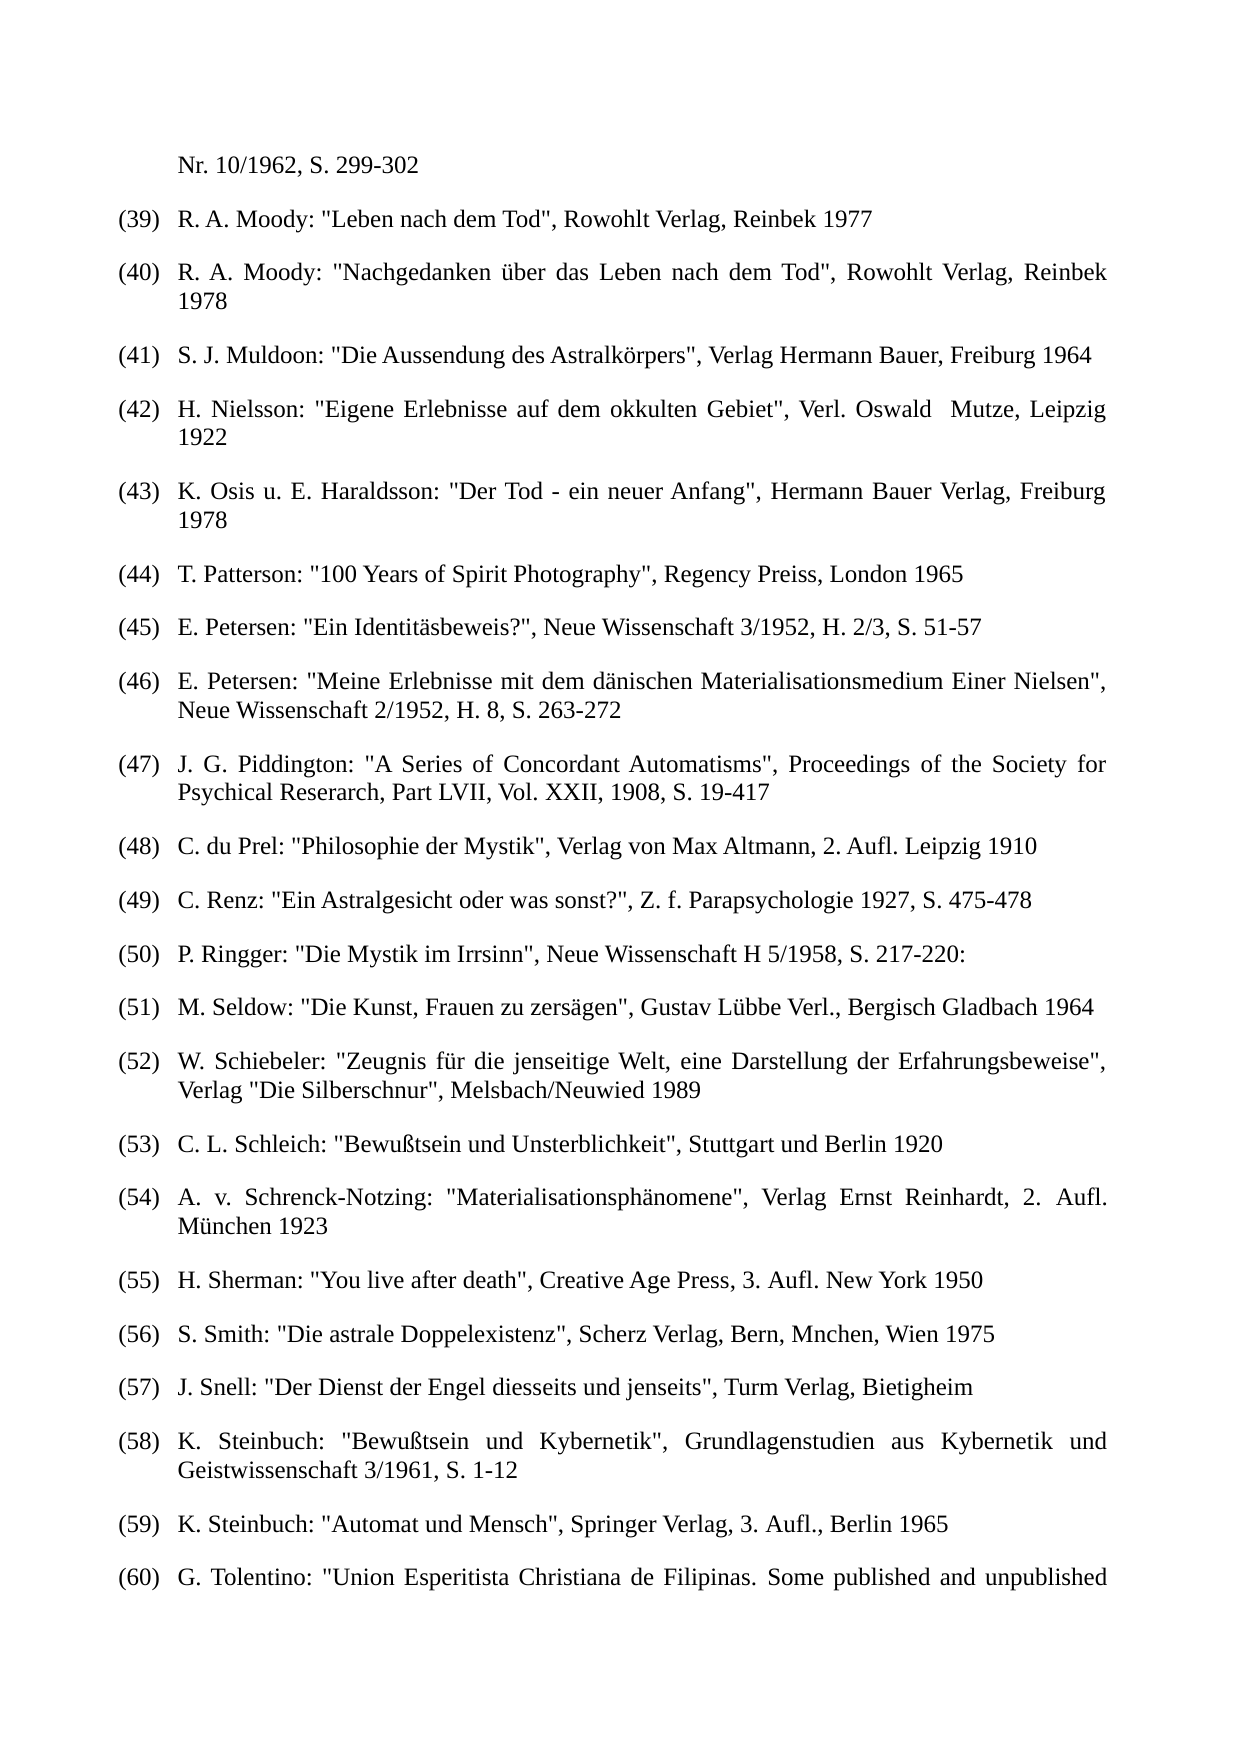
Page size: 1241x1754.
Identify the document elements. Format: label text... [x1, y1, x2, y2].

text (42) H. Nielsson: "Eigene Erlebnisse auf dem okkulten Gebiet", Verl. Oswald Mutze, Leipzig 1922 [118, 394, 1107, 451]
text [118, 1562, 1107, 1591]
text (39) R. A. Moody: "Leben nach dem Tod", Rowohlt Verlag, Reinbek 1977 [118, 204, 1107, 232]
text (40) R. A. Moody: "Nachgedanken über das Leben nach dem Tod", Rowohlt Verlag, Reinbek 1978 [118, 257, 1107, 315]
text (59) K. Steinbuch: "Automat und Mensch", Springer Verlag, 3. Aufl., Berlin 1965 [118, 1509, 1107, 1537]
text (57) J. Snell: "Der Dienst der Engel diesseits und jenseits", Turm Verlag, Bietigheim [118, 1372, 1107, 1401]
text (43) K. Osis u. E. Haraldsson: "Der Tod - ein neuer Anfang", Hermann Bauer Verlag, Freiburg 1978 [118, 476, 1107, 534]
text (46) E. Petersen: "Meine Erlebnisse mit dem dänischen Materialisationsmedium Einer Nielsen", Neue Wissenschaft 2/1952, H. 8, S. 263-272 [118, 666, 1107, 724]
text (44) T. Patterson: "100 Years of Spirit Photography", Regency Preiss, London 1965 [118, 559, 1107, 587]
text (51) M. Seldow: "Die Kunst, Frauen zu zersägen", Gustav Lübbe Verl., Bergisch Gladbach 1964 [118, 992, 1107, 1021]
text (55) H. Sherman: "You live after death", Creative Age Press, 3. Aufl. New York 1950 [118, 1265, 1107, 1294]
text (41) S. J. Muldoon: "Die Aussendung des Astralkörpers", Verlag Hermann Bauer, Freiburg 1964 [118, 340, 1107, 369]
text (58) K. Steinbuch: "Bewußtsein und Kybernetik", Grundlagenstudien aus Kybernetik und Geistwissenschaft 3/1961, S. 1-12 [118, 1426, 1107, 1484]
text (52) W. Schiebeler: "Zeugnis für die jenseitige Welt, eine Darstellung der Erfahrungsbeweise", Verlag "Die Silberschnur", Melsbach/Neuwied 1989 [118, 1046, 1107, 1104]
text (56) S. Smith: "Die astrale Doppelexistenz", Scherz Verlag, Bern, Mnchen, Wien 1975 [118, 1319, 1107, 1347]
text (47) J. G. Piddington: "A Series of Concordant Automatisms", Proceedings of the Society for Psychical Reserarch, Part LVII, Vol. XXII, 1908, S. 19-417 [118, 749, 1107, 806]
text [118, 150, 1107, 179]
text (49) C. Renz: "Ein Astralgesicht oder was sonst?", Z. f. Parapsychologie 1927, S. 475-478 [118, 885, 1107, 914]
text (54) A. v. Schrenck-Notzing: "Materialisationsphänomene", Verlag Ernst Reinhardt, 2. Aufl. München 1923 [118, 1182, 1107, 1240]
text (50) P. Ringger: "Die Mystik im Irrsinn", Neue Wissenschaft H 5/1958, S. 217-220: [118, 939, 1107, 967]
text (45) E. Petersen: "Ein Identitäsbeweis?", Neue Wissenschaft 3/1952, H. 2/3, S. 51-57 [118, 612, 1107, 641]
text (53) C. L. Schleich: "Bewußtsein und Unsterblichkeit", Stuttgart und Berlin 1920 [118, 1129, 1107, 1157]
text (48) C. du Prel: "Philosophie der Mystik", Verlag von Max Altmann, 2. Aufl. Leipzig 1910 [118, 831, 1107, 860]
